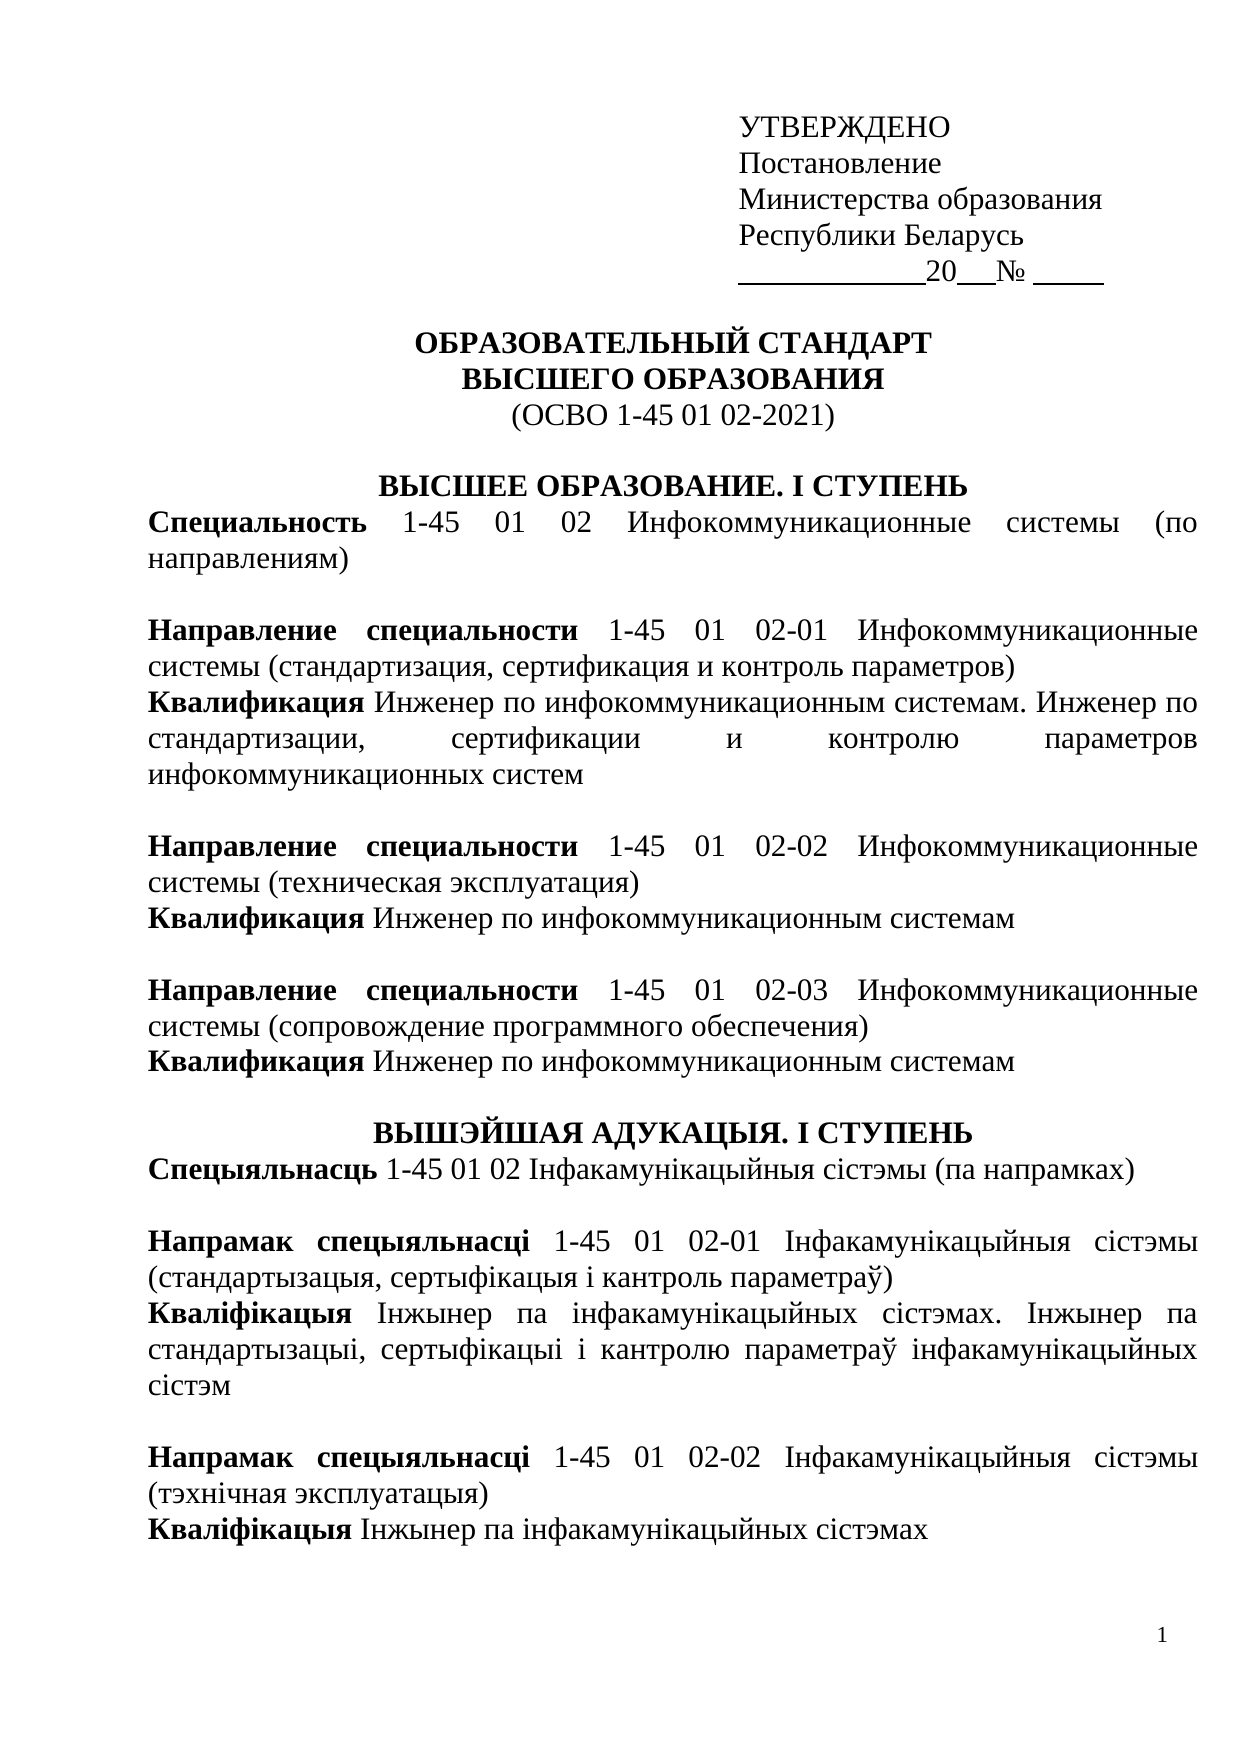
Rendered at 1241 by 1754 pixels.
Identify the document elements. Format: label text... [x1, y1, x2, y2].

text Квалификация Инженер по инфокоммуникационным системам. Инженер по стандартизации, сертификации и контролю параметров инфокоммуникационных систем [148, 683, 1198, 791]
text Спецыяльнасць 1-45 01 02 Iнфакамунiкацыйныя сiстэмы (па напрамках) [148, 1151, 1198, 1186]
text ВЫСШЕГО ОБРАЗОВАНИЯ [148, 360, 1198, 396]
text Напрамак спецыяльнасцi 1-45 01 02-01 Iнфакамунiкацыйныя сiстэмы (стандартызацыя, сертыфiкацыя i кантроль параметраў) [148, 1222, 1198, 1294]
text (ОСВО 1-45 01 02-2021) [148, 396, 1198, 432]
text ВЫШЭЙШАЯ АДУКАЦЫЯ. I СТУПЕНЬ [148, 1114, 1198, 1151]
text Министерства образования Республики Беларусь [738, 180, 1198, 252]
text ОБРАЗОВАТЕЛЬНЫЙ СТАНДАРТ [148, 324, 1198, 360]
text Направление специальности 1-45 01 02-02 Инфокоммуникационные системы (техническая эксплуатация) [148, 827, 1198, 899]
text 20 № [738, 252, 1198, 288]
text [148, 1510, 1198, 1546]
text Напрамак спецыяльнасцi 1-45 01 02-02 Iнфакамунiкацыйныя сiстэмы (тэхнiчная эксплуатацыя) [148, 1438, 1198, 1510]
text Направление специальности 1-45 01 02-03 Инфокоммуникационные системы (сопровождение программного обеспечения) [148, 971, 1198, 1043]
text Направление специальности 1-45 01 02-01 Инфокоммуникационные системы (стандартизация, сертификация и контроль параметров) [148, 611, 1198, 683]
text Квалификация Инженер по инфокоммуникационным системам [148, 1043, 1198, 1079]
text Постановление [738, 144, 1198, 180]
text УТВЕРЖДЕНО [738, 108, 1198, 144]
text Специальность 1-45 01 02 Инфокоммуникационные системы (по направлениям) [148, 504, 1198, 576]
text ВЫСШЕЕ ОБРАЗОВАНИЕ. I СТУПЕНЬ [148, 468, 1198, 504]
text Квалификация Инженер по инфокоммуникационным системам [148, 899, 1198, 935]
text Квалiфiкацыя Iнжынер па iнфакамунiкацыйных сiстэмах. Iнжынер па стандартызацыi, сертыфiкацыi i кантролю параметраў iнфакамунiкацыйных сiстэм [148, 1294, 1198, 1402]
